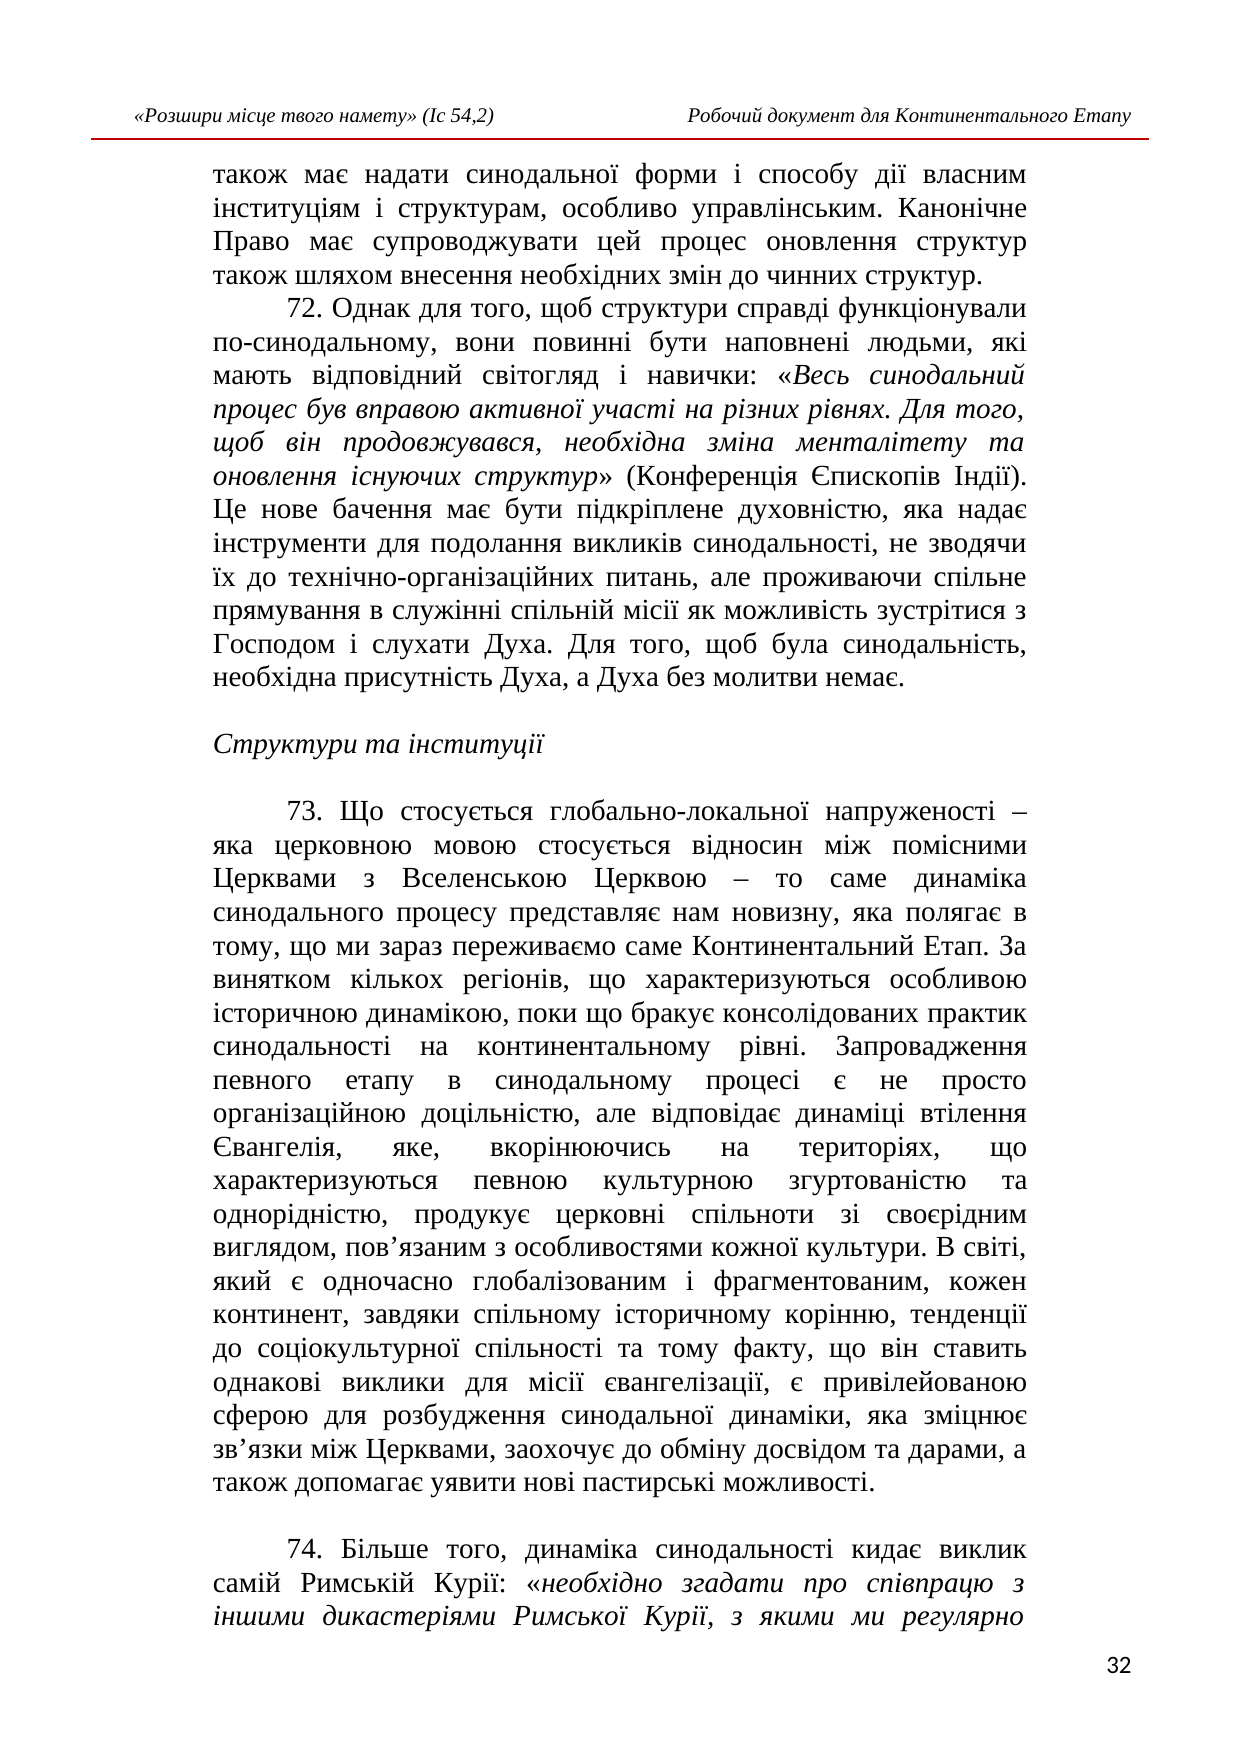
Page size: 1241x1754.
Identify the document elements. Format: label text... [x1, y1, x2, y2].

text 72. Однак для того, щоб структури справді функціонували по-синодальному, вони повинні бути наповнені людьми, які мають відповідний світогляд і навички: «Весь синодальний процес був вправою активної участі на різних рівнях. Для того, щоб він продовжувався, необхідна зміна менталітету та оновлення існуючих структур» (Конференція Єпископів Індії). Це нове бачення має бути підкріплене духовністю, яка надає інструменти для подолання викликів синодальності, не зводячи їх до технічно-організаційних питань, але проживаючи спільне прямування в служінні спільній місії як можливість зустрітися з Господом і слухати Духа. Для того, щоб була синодальність, необхідна присутність Духа, а Духа без молитви немає. [213, 290, 1028, 693]
text 73. Що стосується глобально-локальної напруженості – яка церковною мовою стосується відносин між помісними Церквами з Вселенською Церквою – то саме динаміка синодального процесу представляє нам новизну, яка полягає в тому, що ми зараз переживаємо саме Континентальний Етап. За винятком кількох регіонів, що характеризуються особливою історичною динамікою, поки що бракує консолідованих практик синодальності на континентальному рівні. Запровадження певного етапу в синодальному процесі є не просто організаційною доцільністю, але відповідає динаміці втілення Євангелія, яке, вкорінюючись на територіях, що характеризуються певною культурною згуртованістю та однорідністю, продукує церковні спільноти зі своєрідним виглядом, пов’язаним з особливостями кожної культури. В світі, який є одночасно глобалізованим і фрагментованим, кожен континент, завдяки спільному історичному корінню, тенденції до соціокультурної спільності та тому факту, що він ставить однакові виклики для місії євангелізації, є привілейованою сферою для розбудження синодальної динаміки, яка зміцнює зв’язки між Церквами, заохочує до обміну досвідом та дарами, а також допомагає уявити нові пастирські можливості. [213, 793, 1028, 1498]
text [213, 156, 1028, 290]
text Структури та інституції [213, 726, 1028, 760]
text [213, 1531, 1028, 1632]
